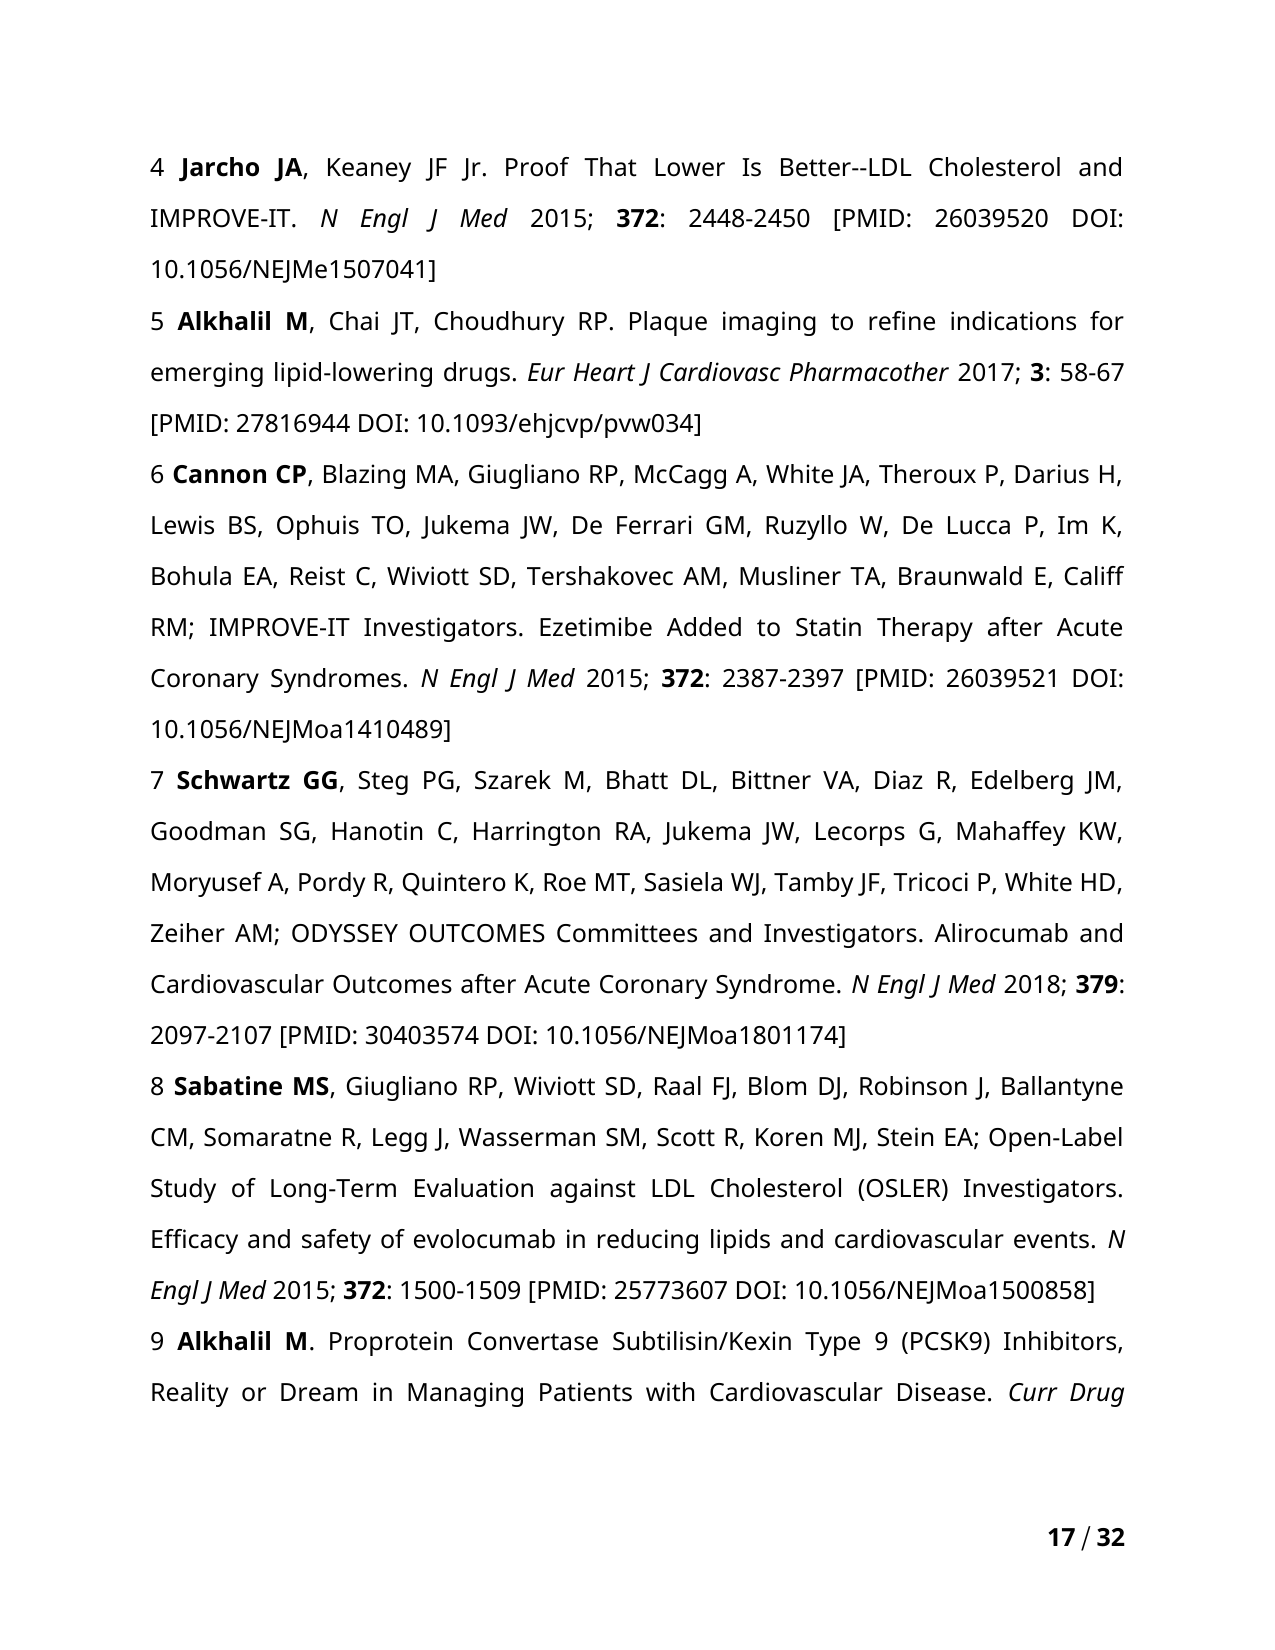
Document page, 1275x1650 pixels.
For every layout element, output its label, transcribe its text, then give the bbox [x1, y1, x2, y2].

text 8 Sabatine MS, Giugliano RP, Wiviott SD, Raal FJ, Blom DJ, Robinson J, Ballantyne CM, Somaratne R, Legg J, Wasserman SM, Scott R, Koren MJ, Stein EA; Open-Label Study of Long-Term Evaluation against LDL Cholesterol (OSLER) Investigators. Efficacy and safety of evolocumab in reducing lipids and cardiovascular events. N Engl J Med 2015; 372: 1500-1509 [PMID: 25773607 DOI: 10.1056/NEJMoa1500858] [150, 1069, 1125, 1307]
text 4 Jarcho JA, Keaney JF Jr. Proof That Lower Is Better--LDL Cholesterol and IMPROVE-IT. N Engl J Med 2015; 372: 2448-2450 [PMID: 26039520 DOI: 10.1056/NEJMe1507041] [150, 150, 1125, 286]
text 5 Alkhalil M, Chai JT, Choudhury RP. Plaque imaging to refine indications for emerging lipid-lowering drugs. Eur Heart J Cardiovasc Pharmacother 2017; 3: 58-67 [PMID: 27816944 DOI: 10.1093/ehjcvp/pvw034] [150, 303, 1125, 439]
text 7 Schwartz GG, Steg PG, Szarek M, Bhatt DL, Bittner VA, Diaz R, Edelberg JM, Goodman SG, Hanotin C, Harrington RA, Jukema JW, Lecorps G, Mahaffey KW, Moryusef A, Pordy R, Quintero K, Roe MT, Sasiela WJ, Tamby JF, Tricoci P, White HD, Zeiher AM; ODYSSEY OUTCOMES Committees and Investigators. Alirocumab and Cardiovascular Outcomes after Acute Coronary Syndrome. N Engl J Med 2018; 379: 2097-2107 [PMID: 30403574 DOI: 10.1056/NEJMoa1801174] [150, 762, 1125, 1052]
text 6 Cannon CP, Blazing MA, Giugliano RP, McCagg A, White JA, Theroux P, Darius H, Lewis BS, Ophuis TO, Jukema JW, De Ferrari GM, Ruzyllo W, De Lucca P, Im K, Bohula EA, Reist C, Wiviott SD, Tershakovec AM, Musliner TA, Braunwald E, Califf RM; IMPROVE-IT Investigators. Ezetimibe Added to Statin Therapy after Acute Coronary Syndromes. N Engl J Med 2015; 372: 2387-2397 [PMID: 26039521 DOI: 10.1056/NEJMoa1410489] [150, 456, 1125, 746]
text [150, 1324, 1125, 1409]
